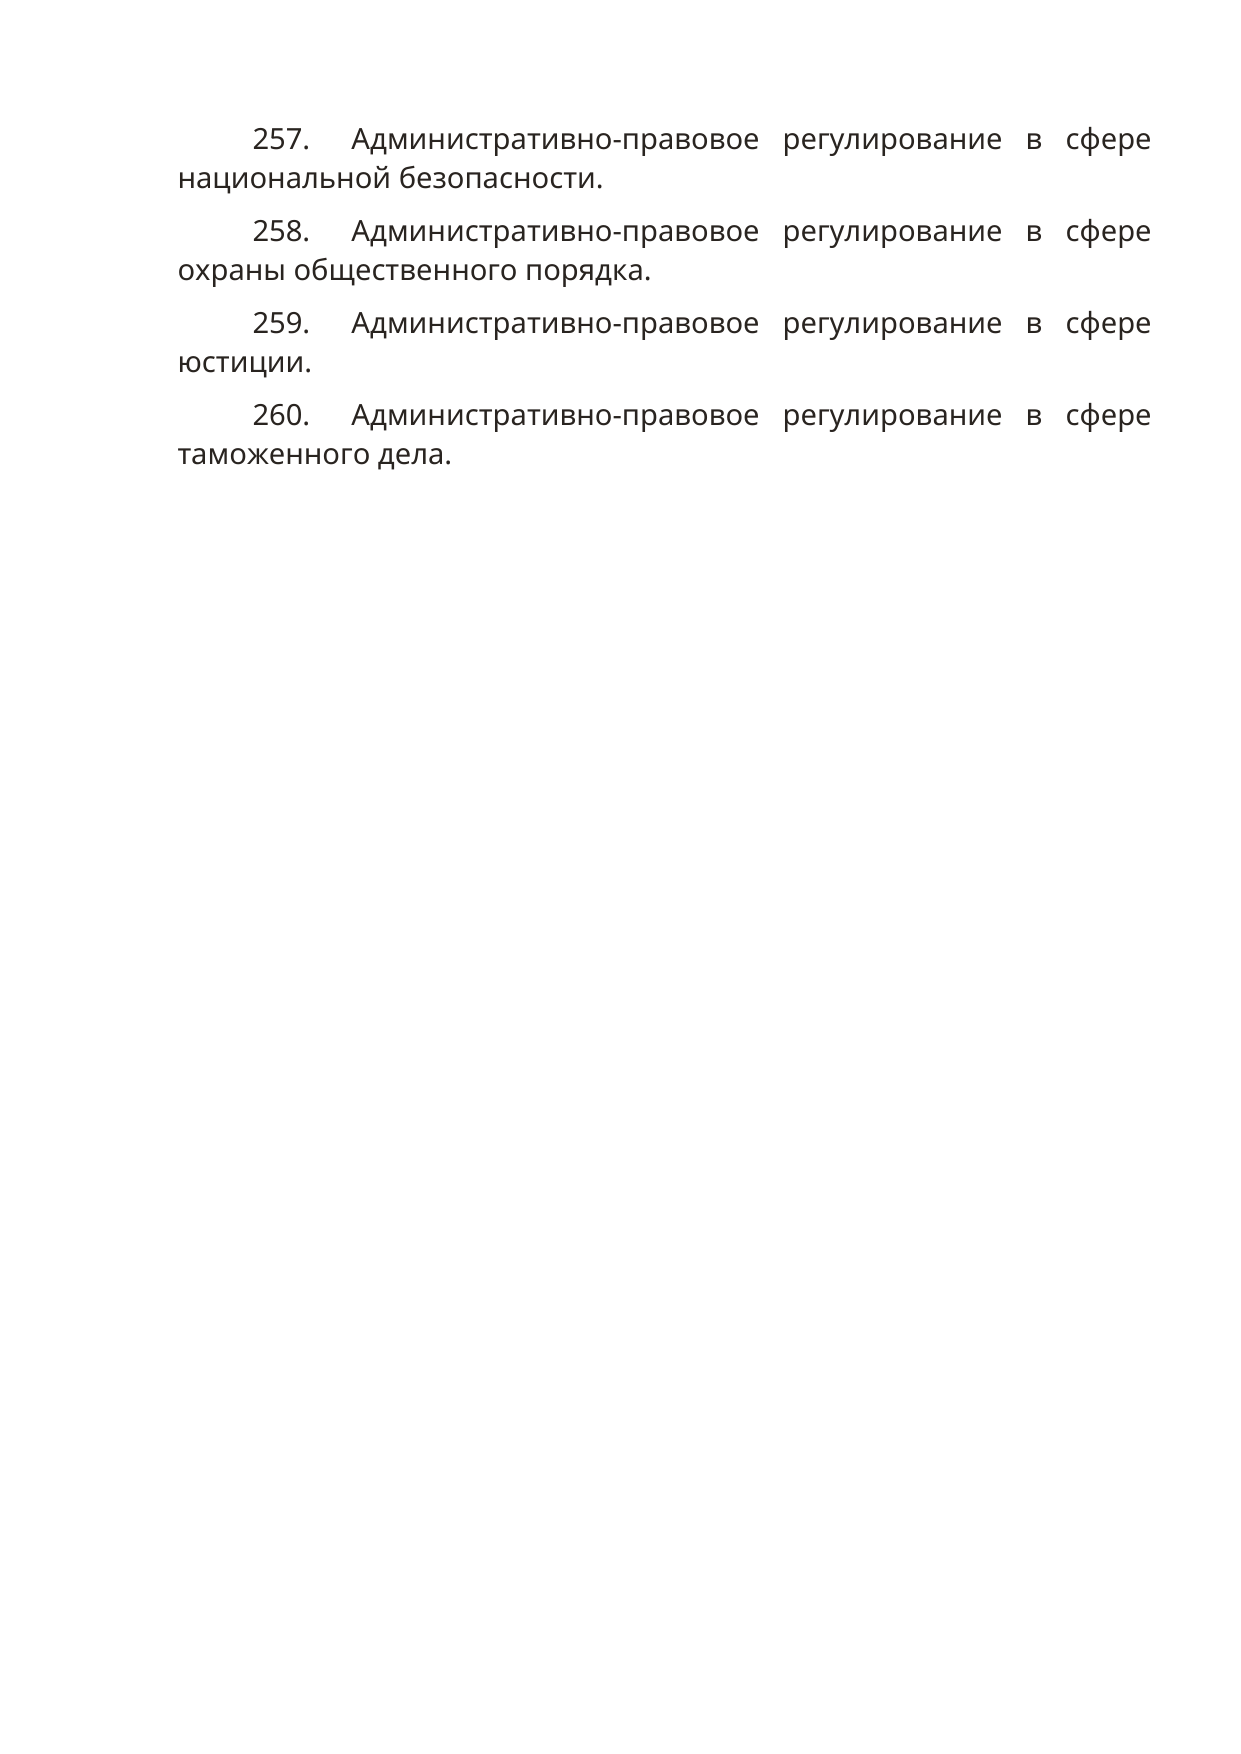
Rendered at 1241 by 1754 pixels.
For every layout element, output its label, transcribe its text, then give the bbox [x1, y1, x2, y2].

text 257. Административно-правовое регулирование в сфере национальной безопасности. [177, 118, 1152, 197]
text 258. Административно-правовое регулирование в сфере охраны общественного порядка. [177, 210, 1152, 289]
text 260. Административно-правовое регулирование в сфере таможенного дела. [177, 394, 1152, 473]
text 259. Административно-правовое регулирование в сфере юстиции. [177, 302, 1152, 381]
